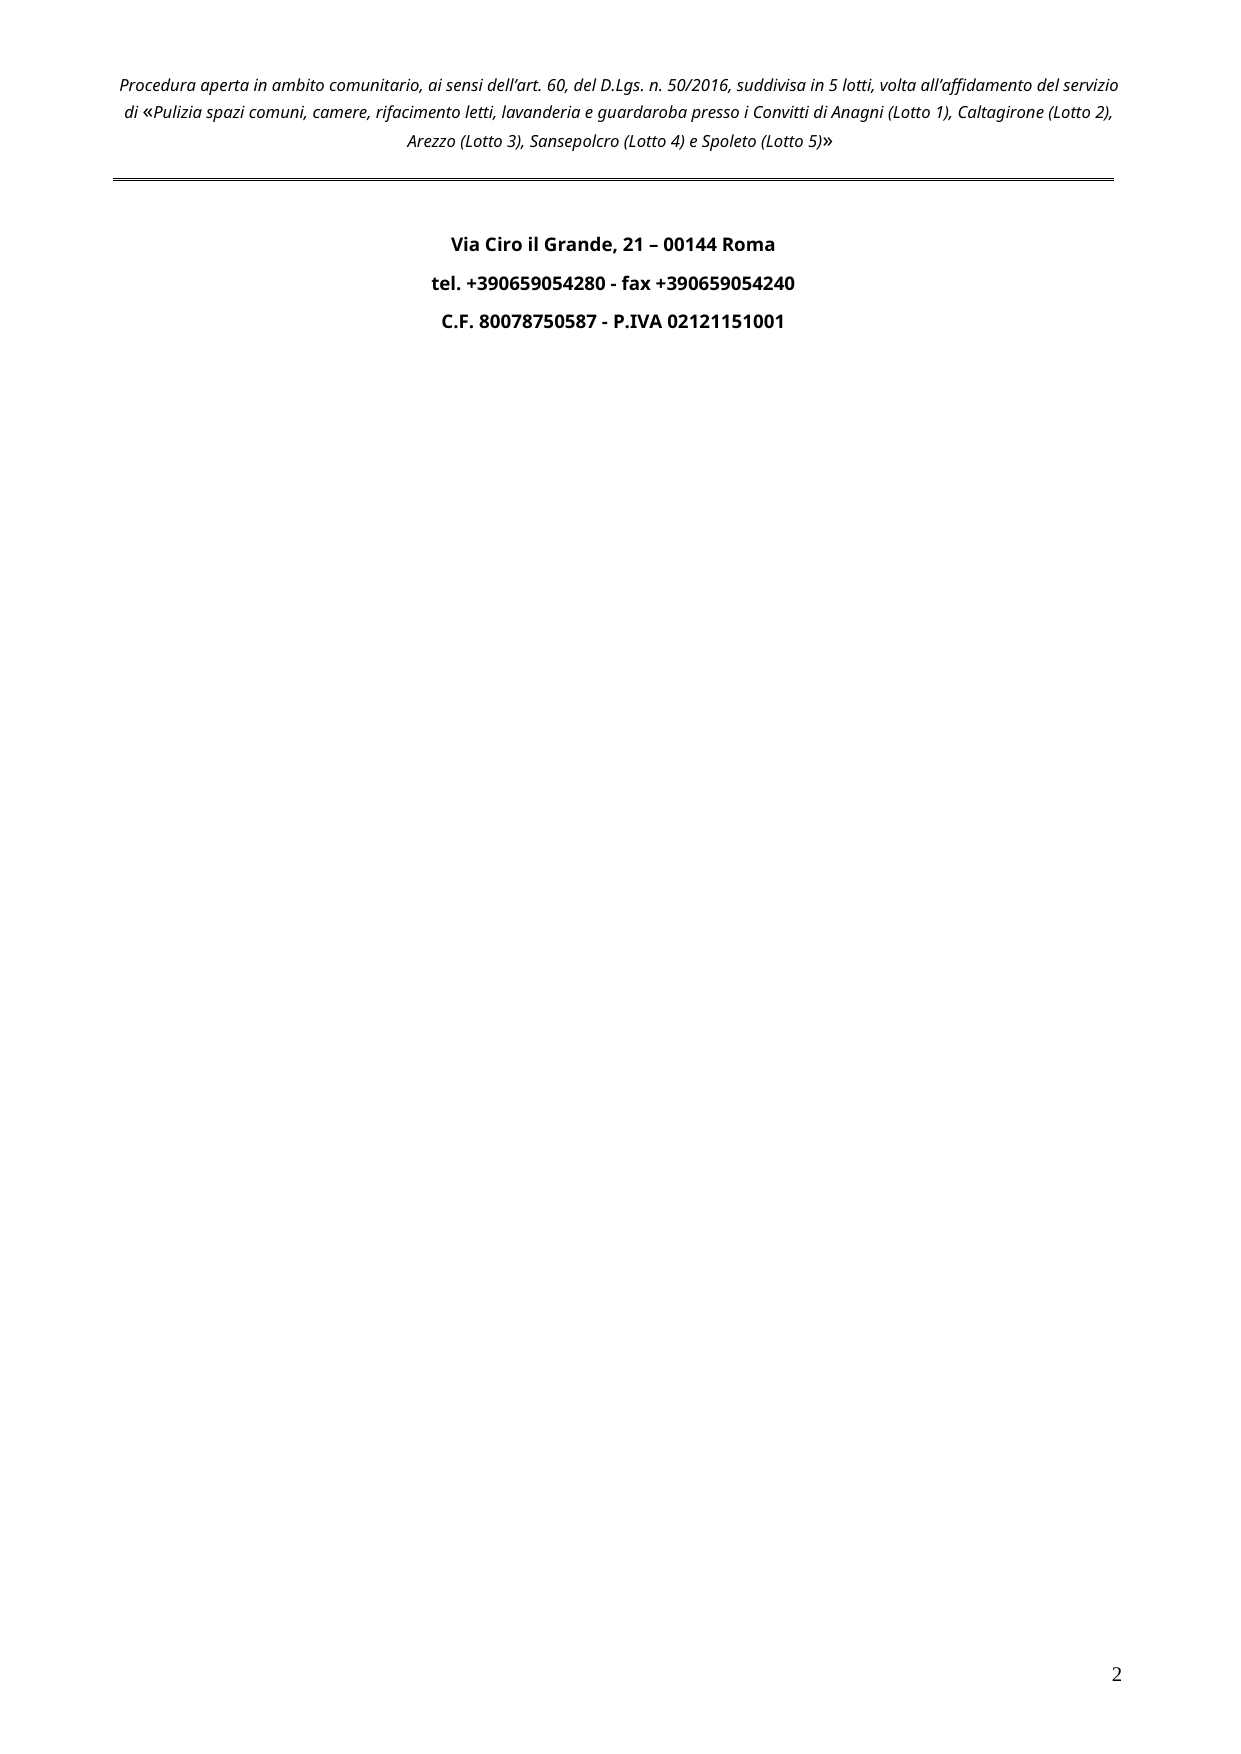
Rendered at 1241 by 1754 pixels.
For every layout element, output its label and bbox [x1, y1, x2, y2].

table_cell [113, 181, 1114, 346]
